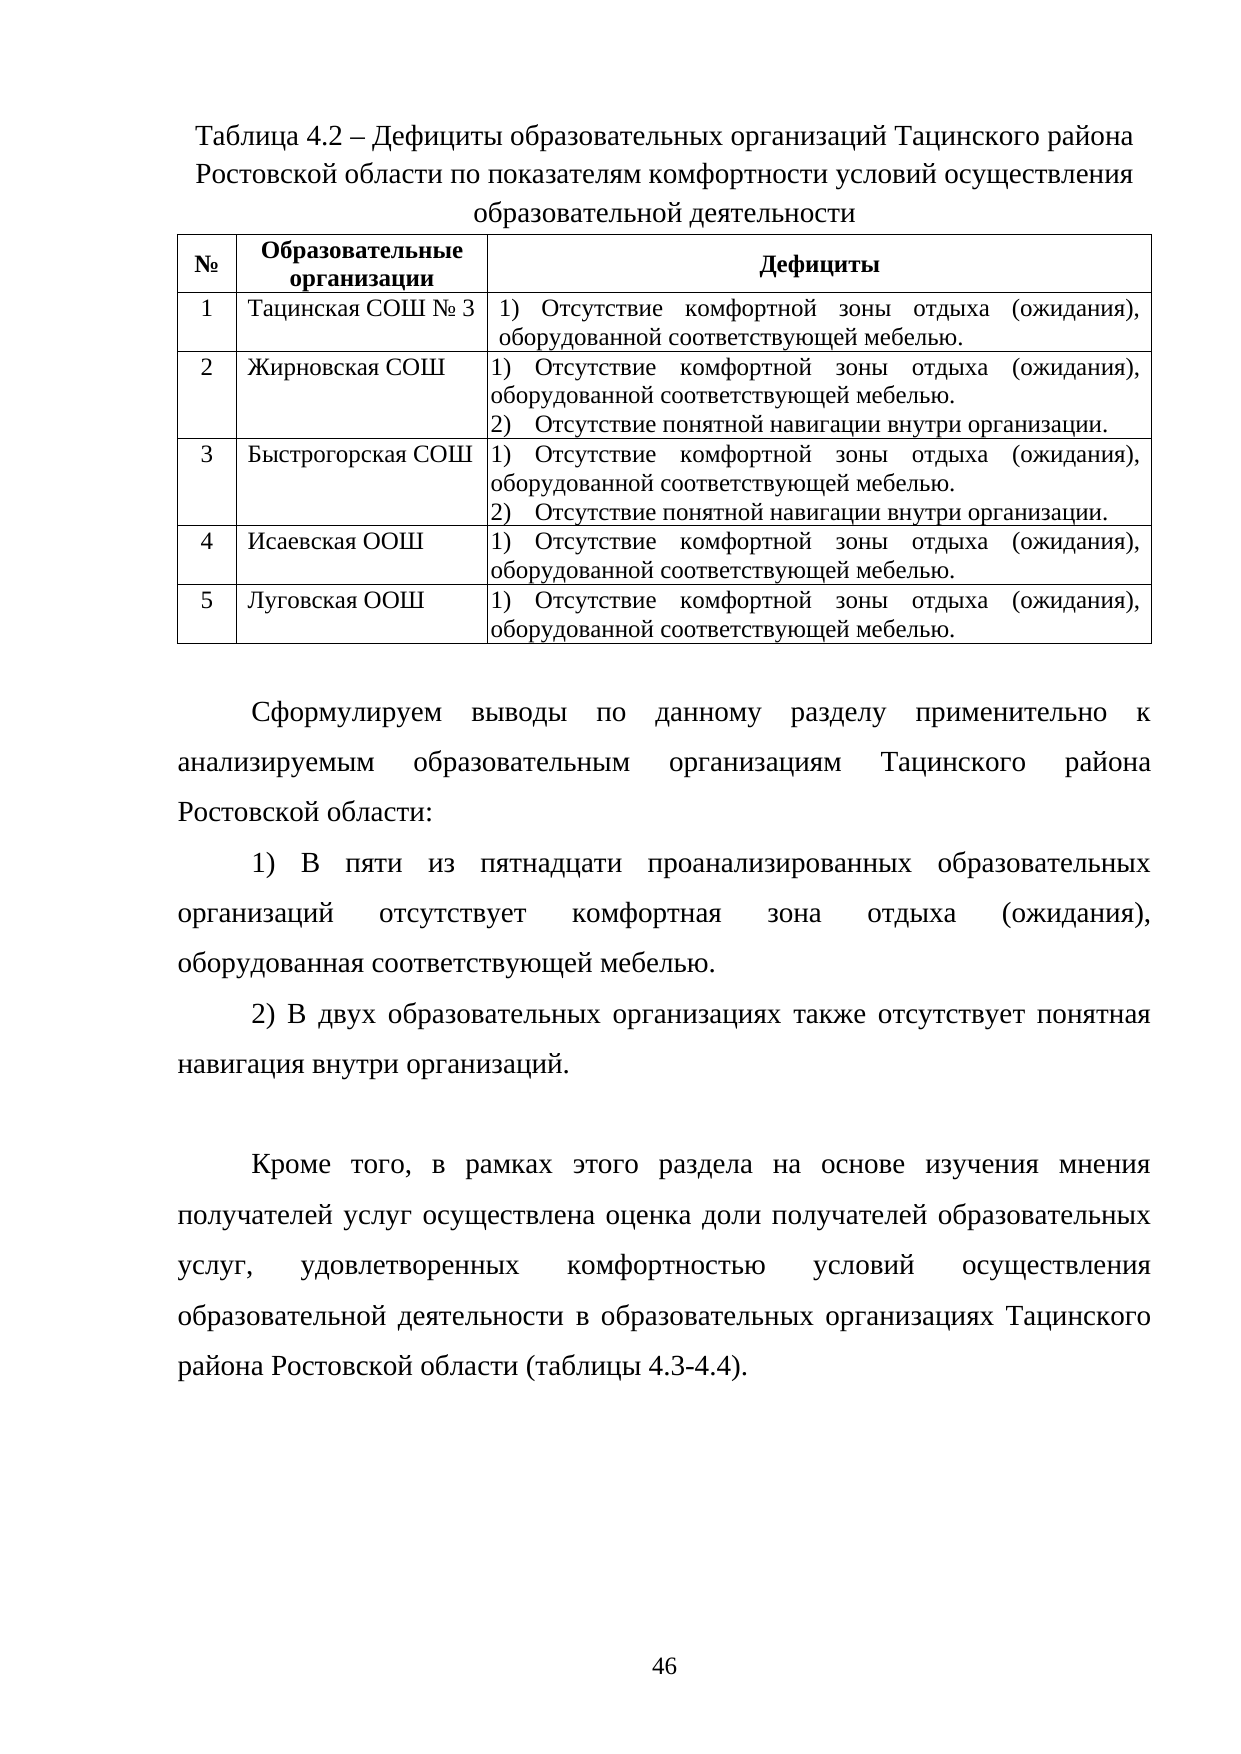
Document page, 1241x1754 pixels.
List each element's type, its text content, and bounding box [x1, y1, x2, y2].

text 1) В пяти из пятнадцати проанализированных образовательных организаций отсутствует комфортная зона отдыха (ожидания), оборудованная соответствующей мебелью. [177, 845, 1152, 979]
text Кроме того, в рамках этого раздела на основе изучения мнения получателей услуг осуществлена оценка доли получателей образовательных услуг, удовлетворенных комфортностью условий осуществления образовательной деятельности в образовательных организациях Тацинского района Ростовской области (таблицы 4.3-4.4). [177, 1147, 1152, 1381]
table_header № [178, 235, 236, 292]
table_cell Тацинская СОШ № 3 [237, 293, 487, 351]
table_cell 1) Отсутствие комфортной зоны отдыха (ожидания), оборудованной соответствующей мебелью. 2) Отсутствие понятной навигации внутри организации. [488, 439, 1151, 525]
table_cell 4 [178, 526, 236, 584]
table_cell Исаевская ООШ [237, 526, 487, 584]
table_cell 3 [178, 439, 236, 525]
table_cell 1 [178, 293, 236, 351]
table_cell 1) Отсутствие комфортной зоны отдыха (ожидания), оборудованной соответствующей мебелью. [488, 526, 1151, 584]
table_header Образовательные организации [237, 235, 487, 292]
table_cell Быстрогорская СОШ [237, 439, 487, 525]
text Сформулируем выводы по данному разделу применительно к анализируемым образовательным организациям Тацинского района Ростовской области: [177, 694, 1152, 828]
table_cell Луговская ООШ [237, 585, 487, 642]
text Таблица 4.2 – Дефициты образовательных организаций Тацинского района Ростовской области по показателям комфортности условий осуществления образовательной деятельности [177, 118, 1152, 229]
table_cell Жирновская СОШ [237, 352, 487, 438]
table_cell 5 [178, 585, 236, 642]
table_cell 1) Отсутствие комфортной зоны отдыха (ожидания), оборудованной соответствующей мебелью. [488, 293, 1151, 351]
table_cell Отсутствие комфортной зоны отдыха (ожидания), оборудованной соответствующей мебелью. Отсутствие понятной навигации внутри организации. [488, 352, 1151, 438]
table_cell 1) Отсутствие комфортной зоны отдыха (ожидания), оборудованной соответствующей мебелью. [488, 585, 1151, 642]
table_cell 2 [178, 352, 236, 438]
text 2) В двух образовательных организациях также отсутствует понятная навигация внутри организаций. [177, 996, 1152, 1079]
table_header Дефициты [488, 235, 1151, 292]
